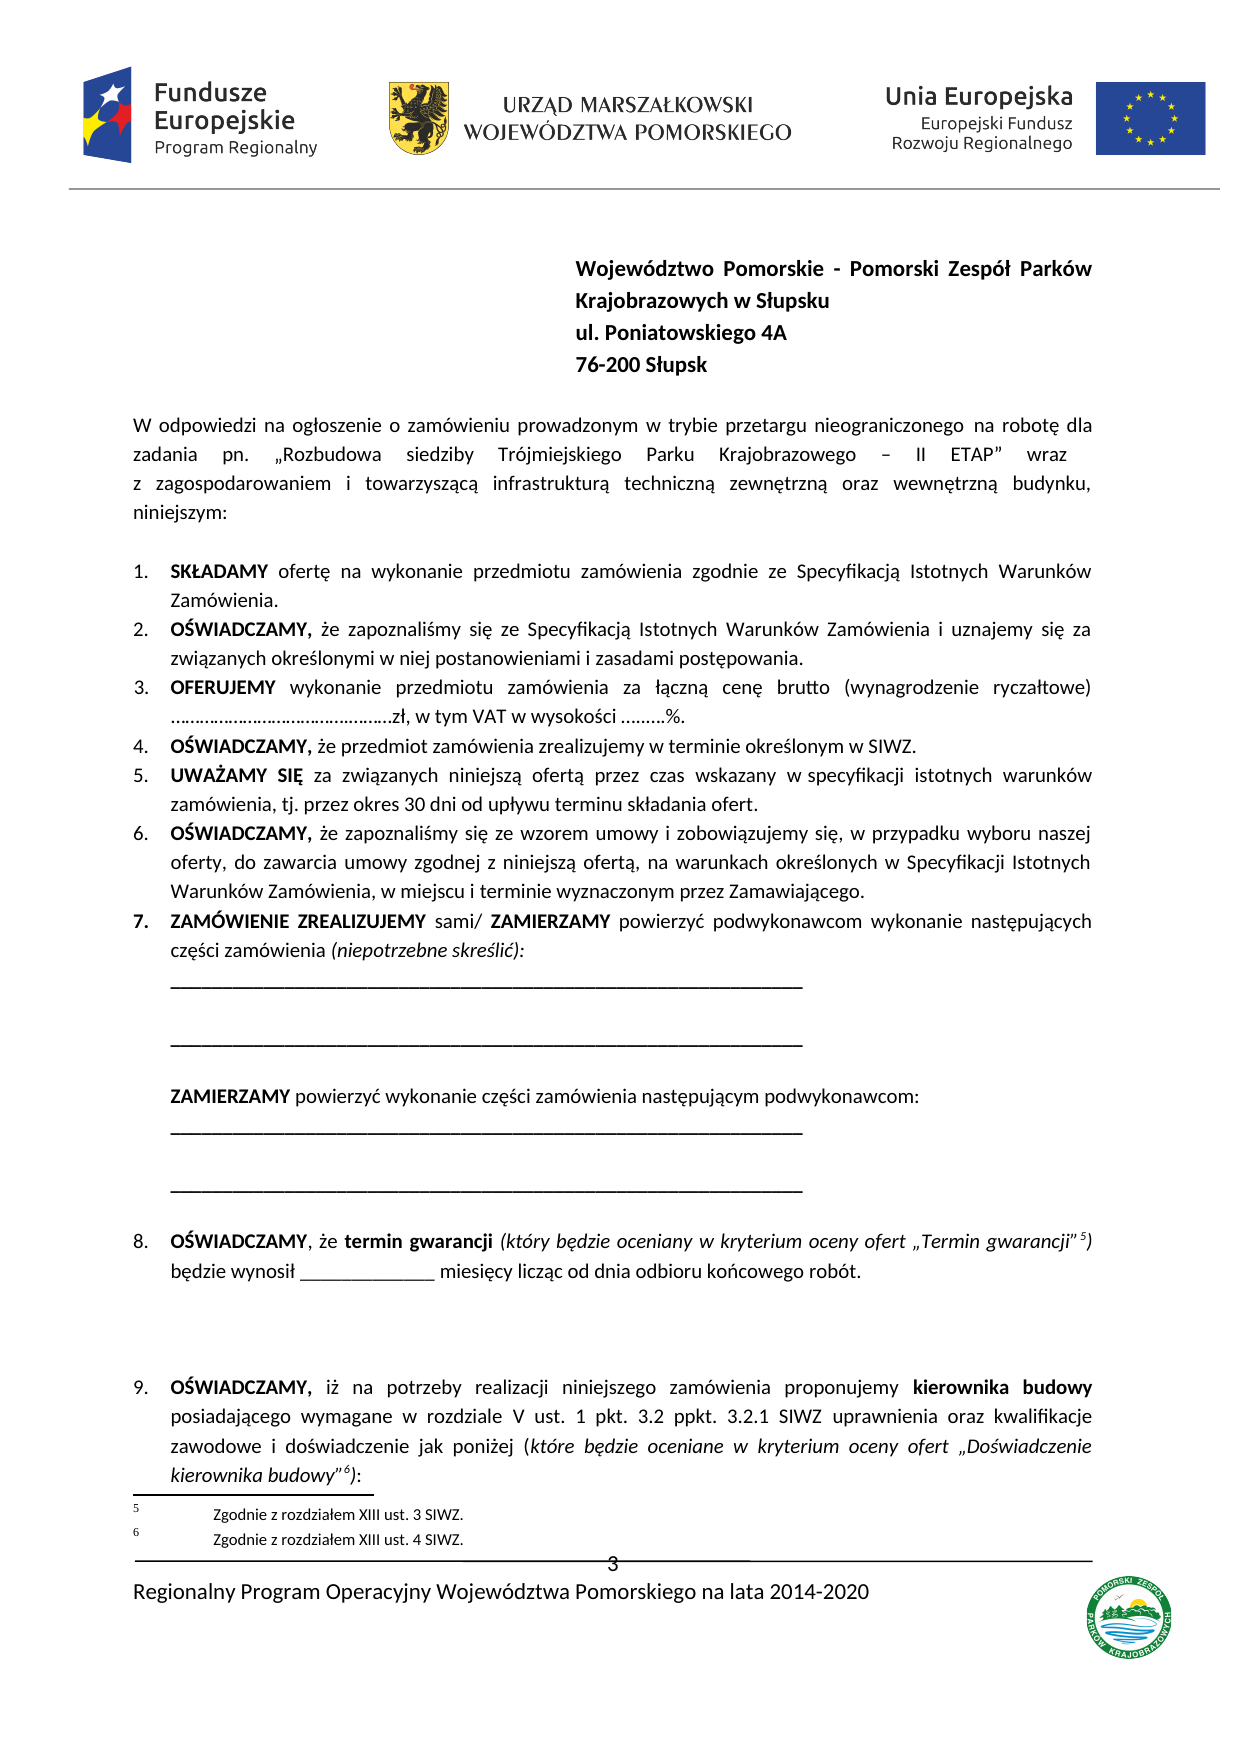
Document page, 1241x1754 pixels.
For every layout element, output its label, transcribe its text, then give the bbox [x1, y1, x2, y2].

list OŚWIADCZAMY, że zapoznaliśmy się ze Specyfikacją Istotnych Warunków Zamówienia i uznajemy się za związanych określonymi w niej postanowieniami i zasadami postępowania. [133, 616, 1093, 671]
text _____________________________________________________________ [133, 966, 1093, 992]
list ZAMÓWIENIE ZREALIZUJEMY sami/ ZAMIERZAMY powierzyć podwykonawcom wykonanie następujących części zamówienia (niepotrzebne skreślić): [133, 908, 1093, 962]
picture [68, 66, 1220, 190]
list OŚWIADCZAMY, że zapoznaliśmy się ze wzorem umowy i zobowiązujemy się, w przypadku wyboru naszej oferty, do zawarcia umowy zgodnej z niniejszą ofertą, na warunkach określonych w Specyfikacji Istotnych Warunków Zamówienia, w miejscu i terminie wyznaczonym przez Zamawiającego. [133, 820, 1093, 904]
list SKŁADAMY ofertę na wykonanie przedmiotu zamówienia zgodnie ze Specyfikacją Istotnych Warunków Zamówienia. [133, 558, 1093, 612]
text _____________________________________________________________ [133, 1024, 1093, 1050]
text _____________________________________________________________ [133, 1170, 1093, 1196]
list OŚWIADCZAMY, iż na potrzeby realizacji niniejszego zamówienia proponujemy kierownika budowy posiadającego wymagane w rozdziale V ust. 1 pkt. 3.2 ppkt. 3.2.1 SIWZ uprawnienia oraz kwalifikacje zawodowe i doświadczenie jak poniżej (które będzie oceniane w kryterium oceny ofert „Doświadczenie kierownika budowy”): [133, 1374, 1093, 1487]
text ZAMIERZAMY powierzyć wykonanie części zamówienia następującym podwykonawcom: [170, 1083, 1093, 1108]
picture [1086, 1576, 1172, 1659]
text Województwo Pomorskie - Pomorski Zespół Parków Krajobrazowych w Słupsku [575, 254, 1093, 314]
list OŚWIADCZAMY, że termin gwarancji (który będzie oceniany w kryterium oceny ofert „Termin gwarancji”) będzie wynosił _____________ miesięcy licząc od dnia odbioru końcowego robót. [133, 1229, 1093, 1283]
text _____________________________________________________________ [170, 1112, 1093, 1137]
list UWAŻAMY SIĘ za związanych niniejszą ofertą przez czas wskazany w specyfikacji istotnych warunków zamówienia, tj. przez okres 30 dni od upływu terminu składania ofert. [133, 762, 1093, 817]
text W odpowiedzi na ogłoszenie o zamówieniu prowadzonym w trybie przetargu nieograniczonego na robotę dla zadania pn. „Rozbudowa siedziby Trójmiejskiego Parku Krajobrazowego – II ETAP” wraz z zagospodarowaniem i towarzyszącą infrastrukturą techniczną zewnętrzną oraz wewnętrzną budynku, niniejszym: [133, 412, 1093, 525]
text ul. Poniatowskiego 4A [575, 318, 1093, 346]
text 76-200 Słupsk [575, 350, 1093, 378]
list OFERUJEMY wykonanie przedmiotu zamówienia za łączną cenę brutto (wynagrodzenie ryczałtowe) ……………………………….………zł, w tym VAT w wysokości …..….%. [133, 674, 1093, 729]
list OŚWIADCZAMY, że przedmiot zamówienia zrealizujemy w terminie określonym w SIWZ. [133, 733, 1093, 758]
